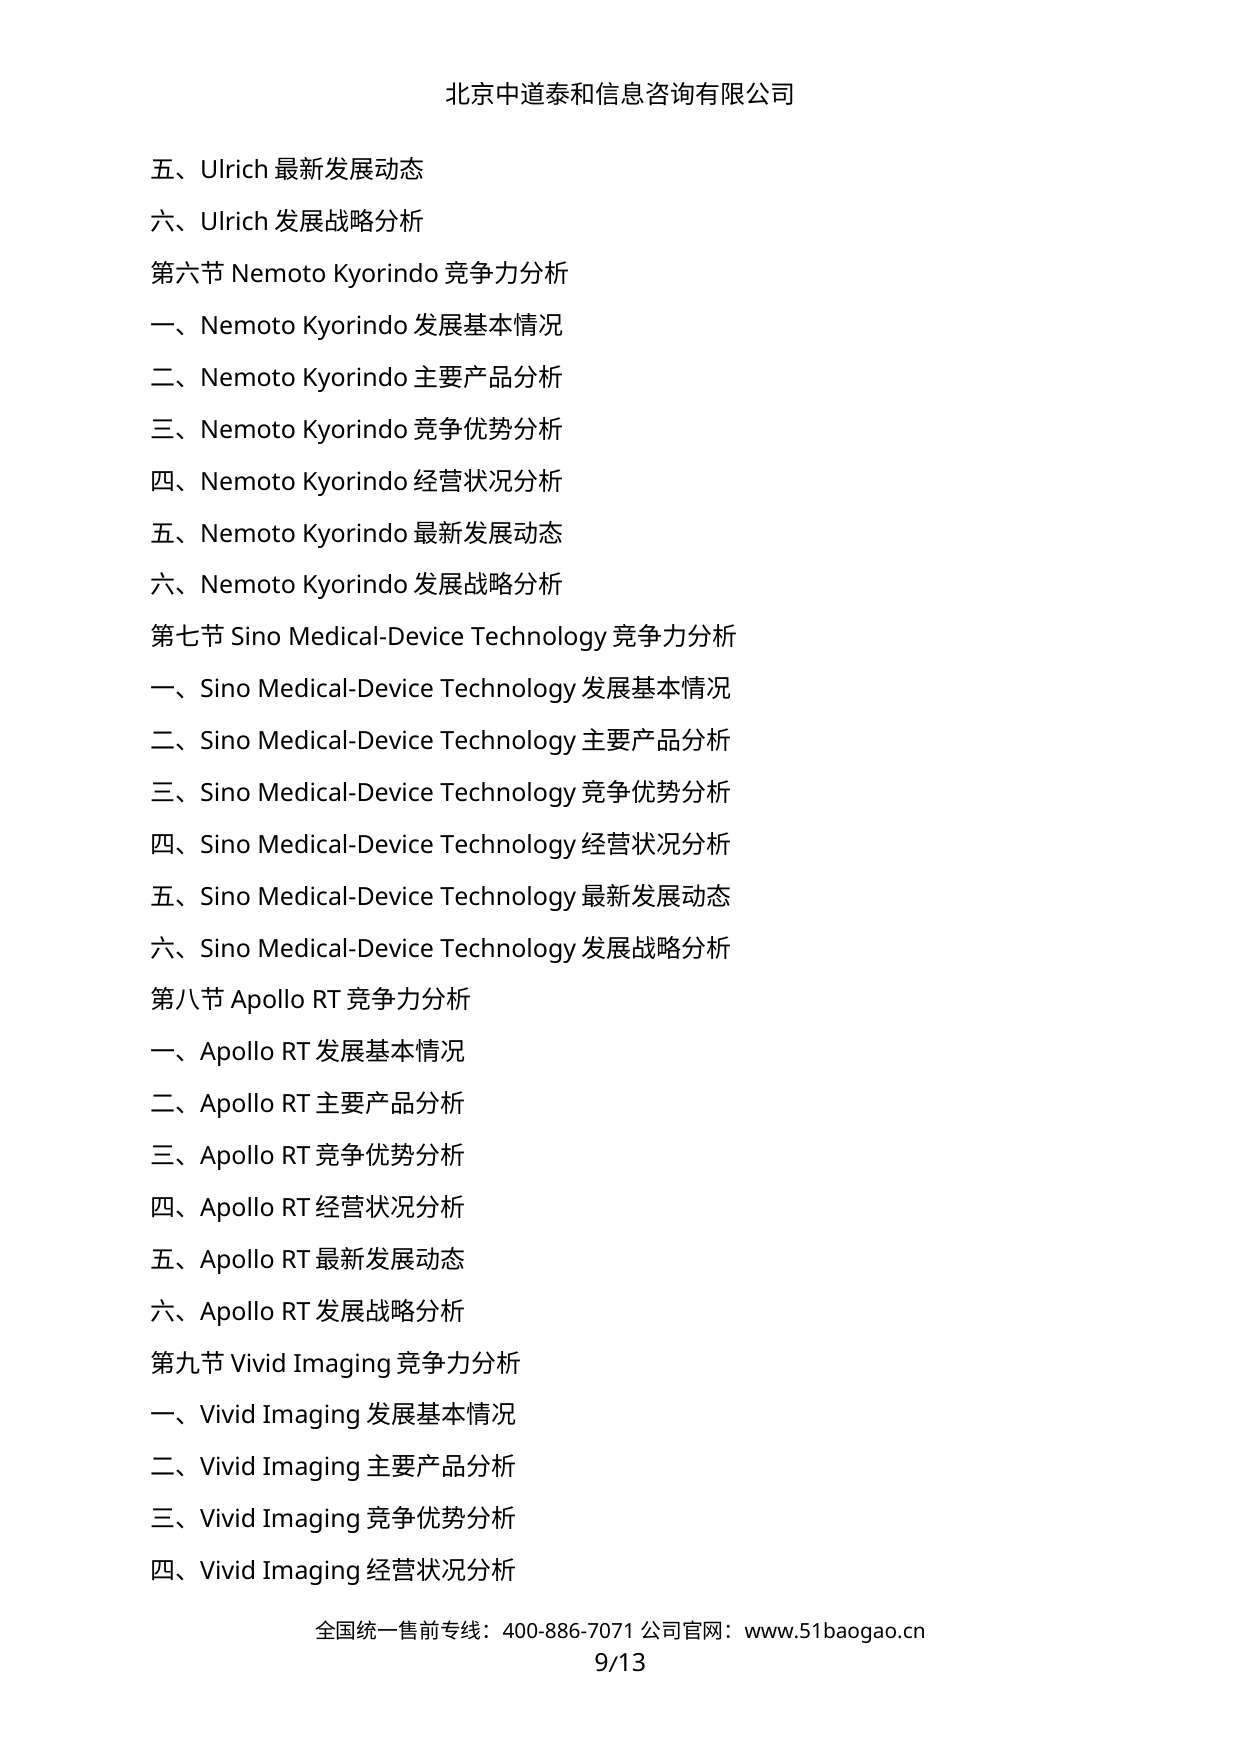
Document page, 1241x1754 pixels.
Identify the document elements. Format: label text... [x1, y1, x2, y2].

text 四、Nemoto Kyorindo经营状况分析 [150, 461, 1090, 497]
text 一、Apollo RT发展基本情况 [150, 1032, 1090, 1068]
text 四、Vivid Imaging经营状况分析 [150, 1551, 1090, 1587]
text 第九节 Vivid Imaging竞争力分析 [150, 1343, 1090, 1379]
text 一、Sino Medical-Device Technology发展基本情况 [150, 669, 1090, 705]
text 五、Ulrich最新发展动态 [150, 150, 1090, 186]
text 六、Sino Medical-Device Technology发展战略分析 [150, 928, 1090, 964]
text 一、Nemoto Kyorindo发展基本情况 [150, 306, 1090, 342]
text 二、Apollo RT主要产品分析 [150, 1084, 1090, 1120]
text 第七节 Sino Medical-Device Technology竞争力分析 [150, 617, 1090, 653]
text 六、Apollo RT发展战略分析 [150, 1291, 1090, 1327]
text 三、Apollo RT竞争优势分析 [150, 1136, 1090, 1172]
text 三、Sino Medical-Device Technology竞争优势分析 [150, 772, 1090, 809]
text 二、Nemoto Kyorindo主要产品分析 [150, 357, 1090, 394]
text 六、Nemoto Kyorindo发展战略分析 [150, 565, 1090, 601]
text 五、Nemoto Kyorindo最新发展动态 [150, 513, 1090, 549]
text 五、Sino Medical-Device Technology最新发展动态 [150, 876, 1090, 912]
text 四、Sino Medical-Device Technology经营状况分析 [150, 824, 1090, 861]
text 一、Vivid Imaging发展基本情况 [150, 1395, 1090, 1431]
text 二、Vivid Imaging主要产品分析 [150, 1447, 1090, 1483]
text 三、Nemoto Kyorindo竞争优势分析 [150, 409, 1090, 446]
text 二、Sino Medical-Device Technology主要产品分析 [150, 721, 1090, 757]
text 四、Apollo RT经营状况分析 [150, 1187, 1090, 1224]
text 第八节 Apollo RT竞争力分析 [150, 980, 1090, 1016]
text 第六节 Nemoto Kyorindo竞争力分析 [150, 254, 1090, 290]
text 三、Vivid Imaging竞争优势分析 [150, 1499, 1090, 1535]
text 六、Ulrich发展战略分析 [150, 202, 1090, 238]
text 五、Apollo RT最新发展动态 [150, 1239, 1090, 1276]
